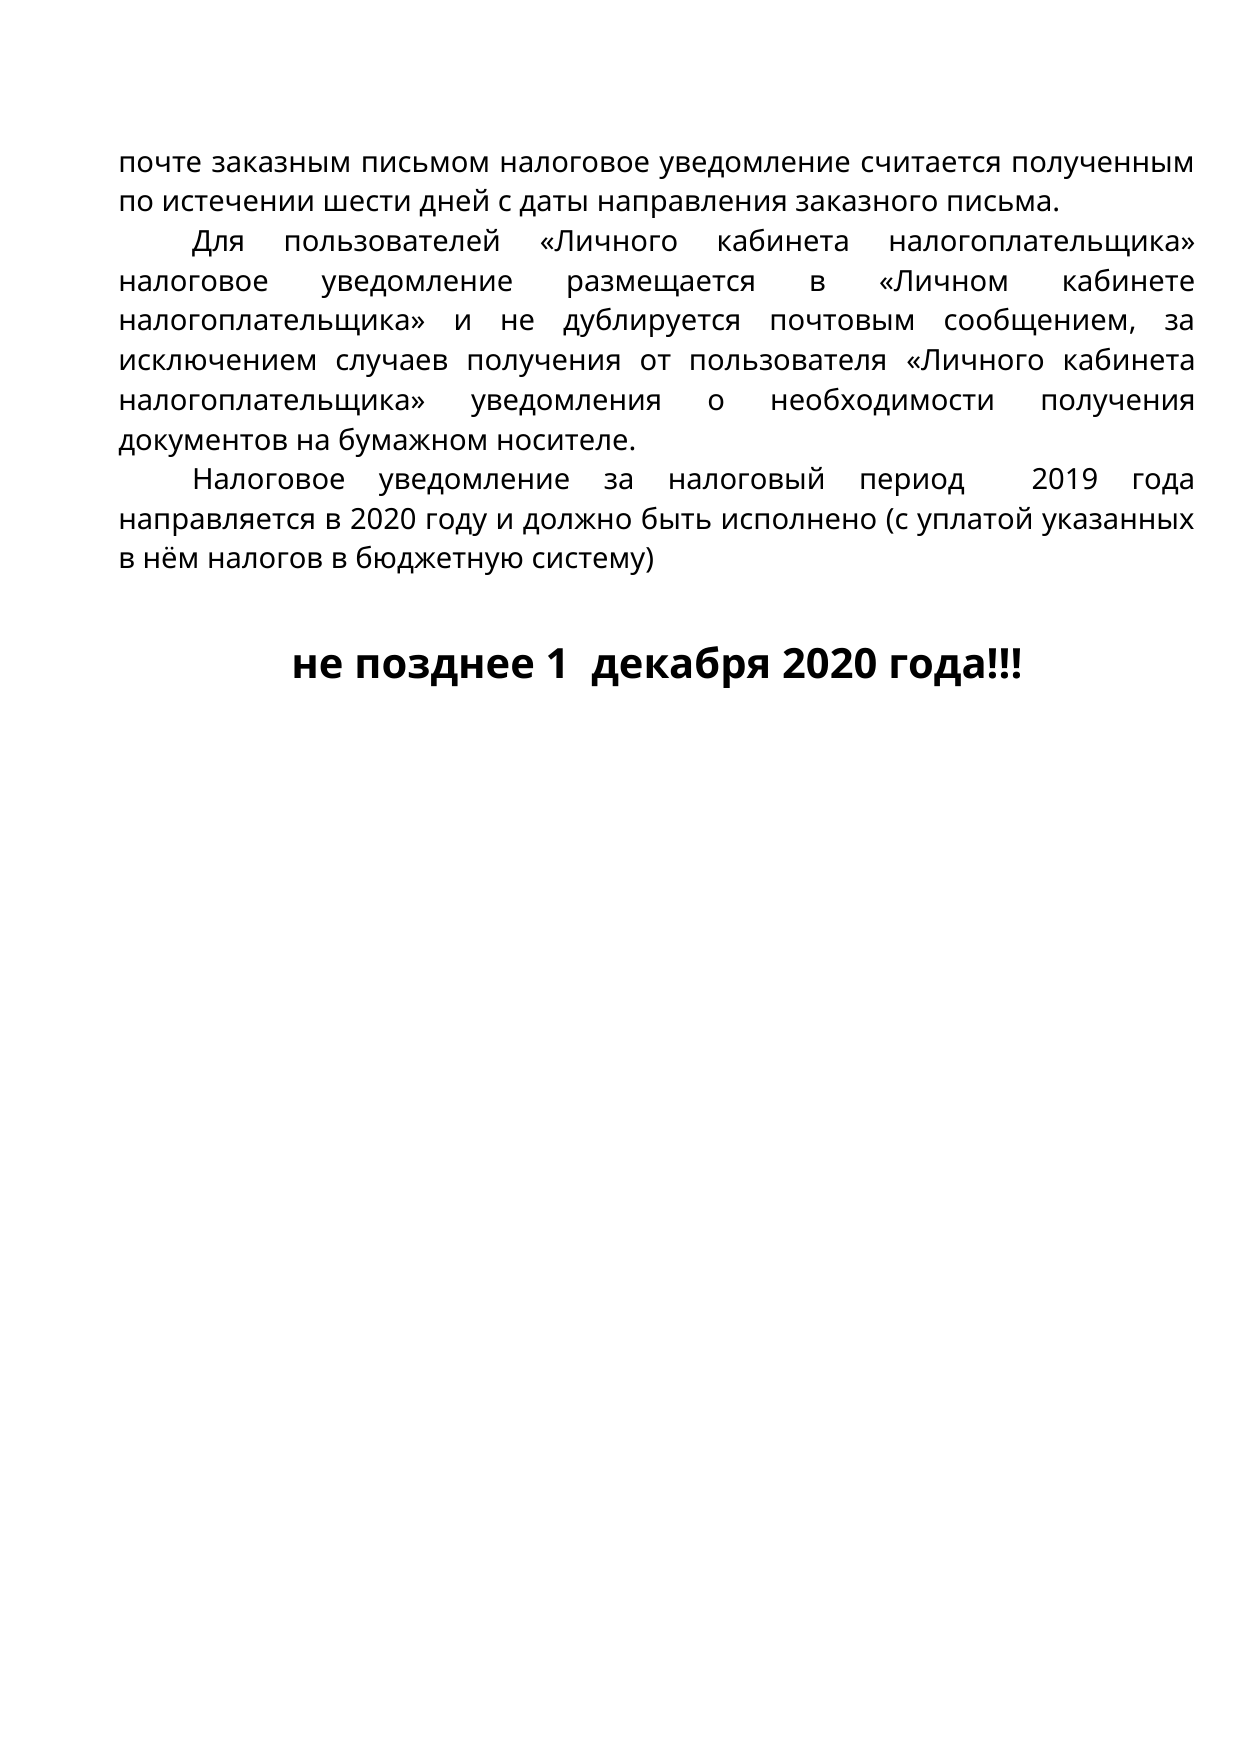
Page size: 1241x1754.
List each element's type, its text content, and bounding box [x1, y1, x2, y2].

text Для пользователей «Личного кабинета налогоплательщика» налоговое уведомление размещается в «Личном кабинете налогоплательщика» и не дублируется почтовым сообщением, за исключением случаев получения от пользователя «Личного кабинета налогоплательщика» уведомления о необходимости получения документов на бумажном носителе. [118, 220, 1196, 458]
text Налоговое уведомление за налоговый период 2019 года направляется в 2020 году и должно быть исполнено (с уплатой указанных в нём налогов в бюджетную систему) [118, 458, 1196, 577]
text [118, 141, 1196, 220]
text не позднее 1 декабря 2020 года!!! [118, 634, 1196, 691]
